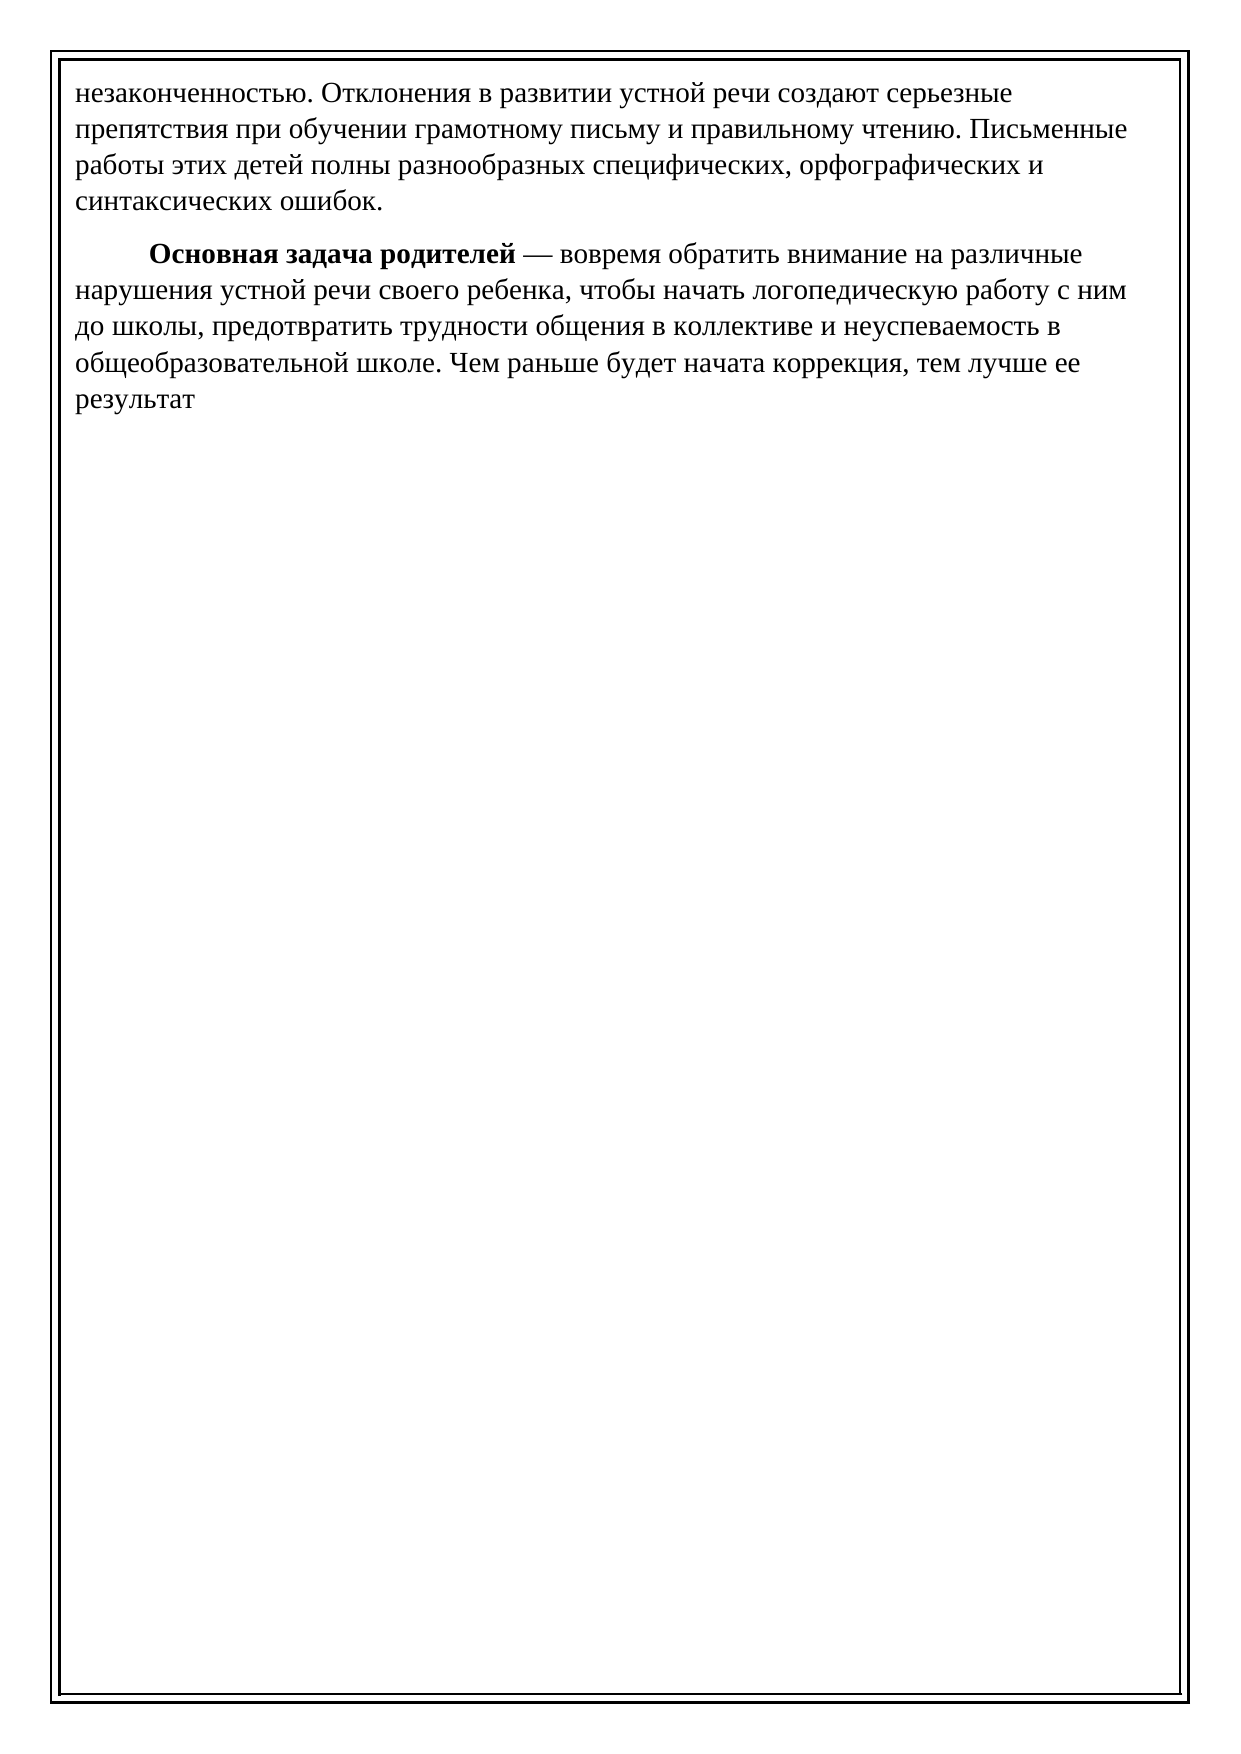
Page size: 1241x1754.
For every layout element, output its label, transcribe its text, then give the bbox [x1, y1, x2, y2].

text Основная задача родителей — вовремя обратить внимание на различные нарушения устной речи своего ребенка, чтобы начать логопедическую работу с ним до школы, предотвратить трудности общения в коллективе и неуспеваемость в общеобразовательной школе. Чем раньше будет начата коррекция, тем лучше ее результат [75, 236, 1165, 414]
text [75, 75, 1165, 217]
